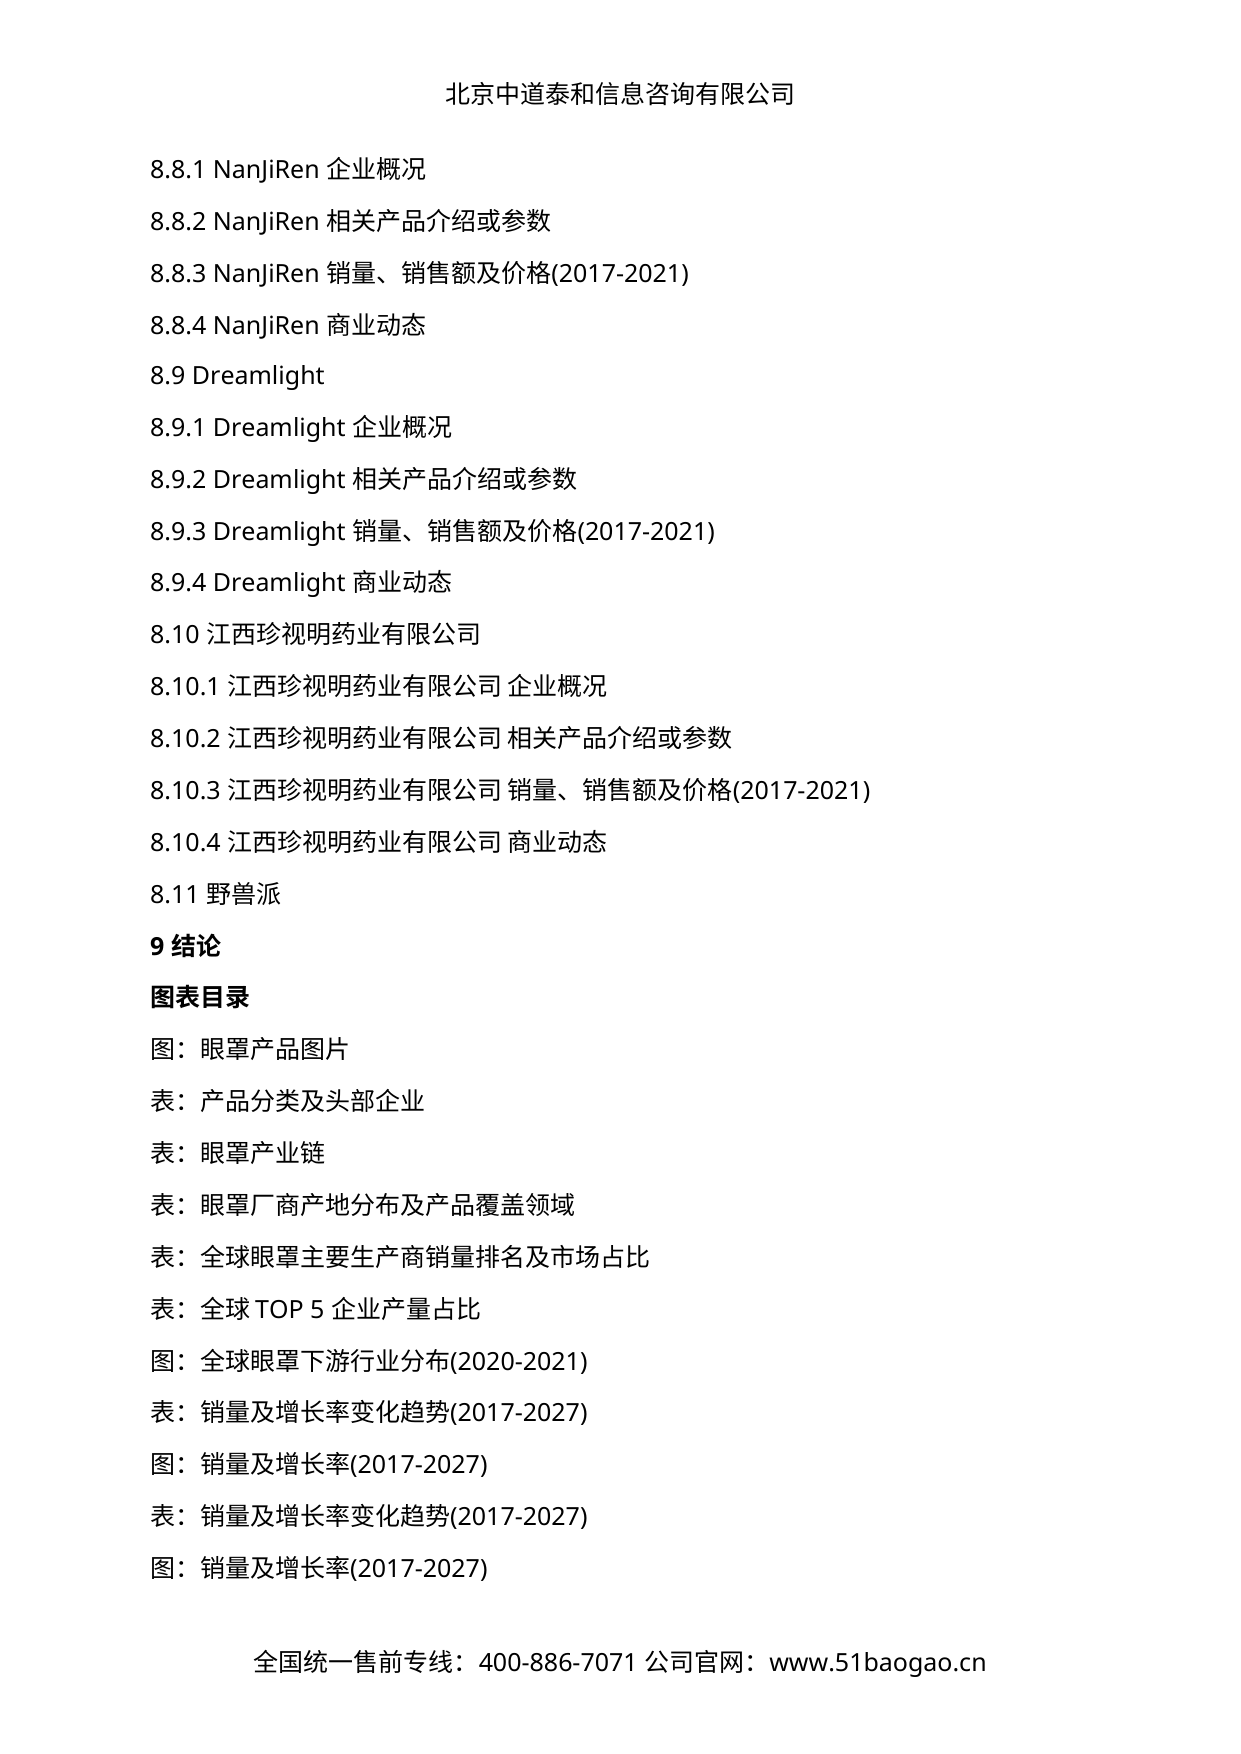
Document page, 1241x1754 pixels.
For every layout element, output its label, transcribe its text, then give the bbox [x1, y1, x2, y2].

text 表：产品分类及头部企业 [150, 1082, 1090, 1118]
text 图：眼罩产品图片 [150, 1030, 1090, 1066]
text 8.8.1 NanJiRen 企业概况 [150, 150, 1090, 186]
text 表：眼罩厂商产地分布及产品覆盖领域 [150, 1185, 1090, 1222]
text 8.11 野兽派 [150, 874, 1090, 910]
text 表：销量及增长率变化趋势(2017-2027) [150, 1393, 1090, 1429]
text 8.9.2 Dreamlight 相关产品介绍或参数 [150, 459, 1090, 495]
text 表：全球TOP 5 企业产量占比 [150, 1289, 1090, 1325]
text 图表目录 [150, 978, 1090, 1014]
text 8.9.3 Dreamlight 销量、销售额及价格(2017-2021) [150, 511, 1090, 547]
text 表：全球眼罩主要生产商销量排名及市场占比 [150, 1237, 1090, 1273]
text 8.10.1 江西珍视明药业有限公司 企业概况 [150, 667, 1090, 703]
text 8.10.3 江西珍视明药业有限公司 销量、销售额及价格(2017-2021) [150, 770, 1090, 807]
text 8.9.4 Dreamlight 商业动态 [150, 563, 1090, 599]
text 8.8.2 NanJiRen 相关产品介绍或参数 [150, 202, 1090, 238]
text 8.8.3 NanJiRen 销量、销售额及价格(2017-2021) [150, 254, 1090, 290]
text 8.10.4 江西珍视明药业有限公司 商业动态 [150, 822, 1090, 858]
text 图：销量及增长率(2017-2027) [150, 1548, 1090, 1585]
text 8.10.2 江西珍视明药业有限公司 相关产品介绍或参数 [150, 718, 1090, 755]
text 8.10 江西珍视明药业有限公司 [150, 615, 1090, 651]
text 图：销量及增长率(2017-2027) [150, 1445, 1090, 1481]
text 表：销量及增长率变化趋势(2017-2027) [150, 1497, 1090, 1533]
text 表：眼罩产业链 [150, 1133, 1090, 1170]
text 9 结论 [150, 926, 1090, 962]
text 8.9 Dreamlight [150, 357, 1090, 392]
text 图：全球眼罩下游行业分布(2020-2021) [150, 1341, 1090, 1377]
text 8.9.1 Dreamlight 企业概况 [150, 407, 1090, 443]
text 8.8.4 NanJiRen 商业动态 [150, 306, 1090, 342]
